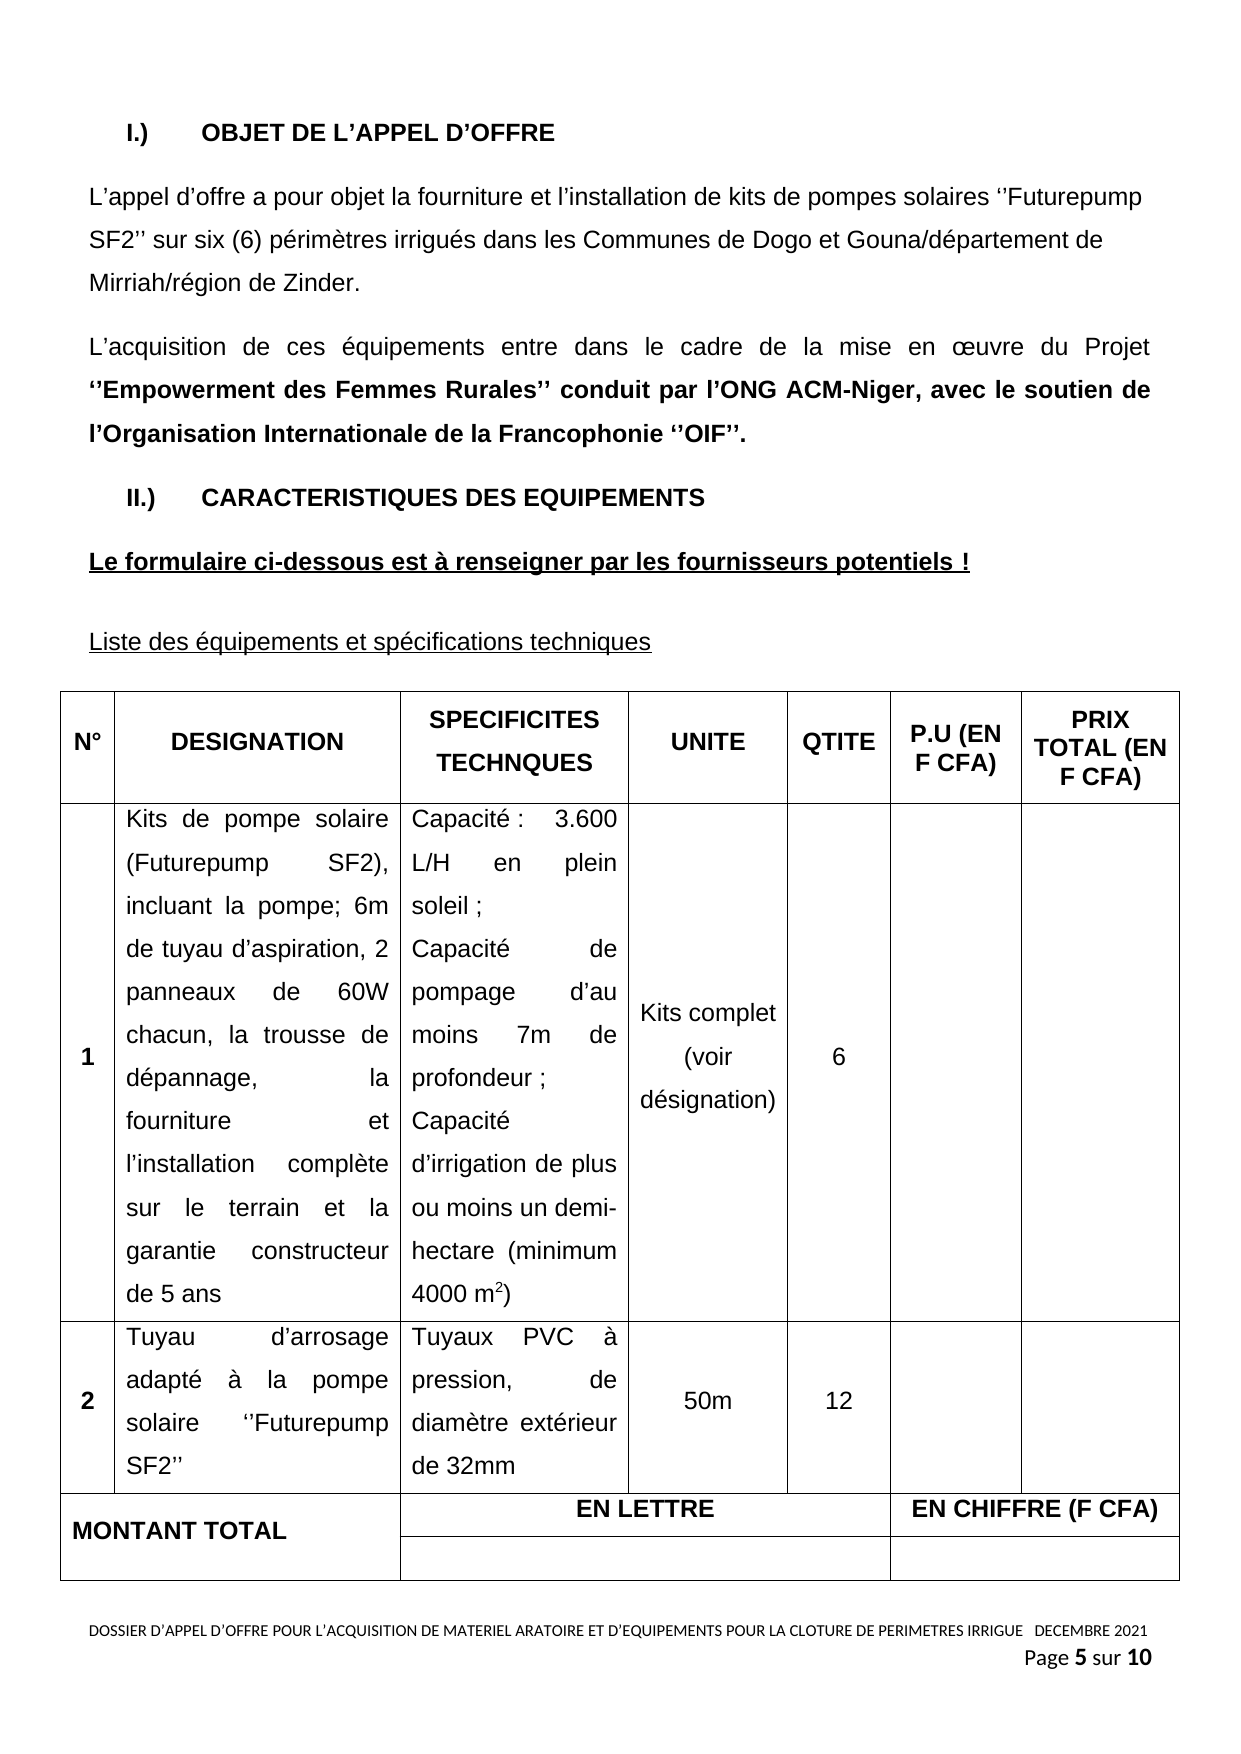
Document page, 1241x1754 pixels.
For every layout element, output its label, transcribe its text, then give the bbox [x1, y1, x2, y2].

text L’appel d’offre a pour objet la fourniture et l’installation de kits de pompes solaires ‘’Futurepump SF2’’ sur six (6) périmètres irrigués dans les Communes de Dogo et Gouna/département de Mirriah/région de Zinder. [89, 182, 1152, 297]
table_cell Kits complet (voir désignation) [629, 804, 787, 1321]
table_cell Capacité : 3.600 L/H en plein soleil ; Capacité de pompage d’au moins 7m de profondeur ; Capacité d’irrigation de plus ou moins un demi-hectare (minimum 4000 m2) [401, 804, 628, 1321]
table_header QTITE [788, 692, 890, 803]
table_cell Kits de pompe solaire (Futurepump SF2), incluant la pompe; 6m de tuyau d’aspiration, 2 panneaux de 60W chacun, la trousse de dépannage, la fourniture et l’installation complète sur le terrain et la garantie constructeur de 5 ans [115, 804, 400, 1321]
table_cell 1 [61, 804, 114, 1321]
table_header UNITE [629, 692, 787, 803]
table_cell EN CHIFFRE (F CFA) [891, 1494, 1179, 1536]
table_header P.U (EN F CFA) [891, 692, 1021, 803]
table_cell Tuyaux PVC à pression, de diamètre extérieur de 32mm [401, 1322, 628, 1493]
table_header PRIX TOTAL (EN F CFA) [1022, 692, 1179, 803]
table_cell [1022, 804, 1179, 1321]
table_cell 50m [629, 1322, 787, 1493]
table_cell [891, 1322, 1021, 1493]
table_cell MONTANT TOTAL [61, 1494, 400, 1580]
table_header DESIGNATION [115, 692, 400, 803]
table_cell [891, 804, 1021, 1321]
table_cell 2 [61, 1322, 114, 1493]
table_cell [401, 1537, 890, 1580]
table_cell [1022, 1322, 1179, 1493]
list CARACTERISTIQUES DES EQUIPEMENTS [126, 482, 1152, 511]
table_cell 12 [788, 1322, 890, 1493]
table_header N° [61, 692, 114, 803]
table_header SPECIFICITES TECHNQUES [401, 692, 628, 803]
text Liste des équipements et spécifications techniques [89, 627, 1152, 656]
table_cell [891, 1537, 1179, 1580]
text Le formulaire ci-dessous est à renseigner par les fournisseurs potentiels ! [89, 546, 1152, 575]
table_cell 6 [788, 804, 890, 1321]
table_cell EN LETTRE [401, 1494, 890, 1536]
text L’acquisition de ces équipements entre dans le cadre de la mise en œuvre du Projet ‘’Empowerment des Femmes Rurales’’ conduit par l’ONG ACM-Niger, avec le soutien de l’Organisation Internationale de la Francophonie ‘’OIF’’. [89, 332, 1152, 447]
list OBJET DE L’APPEL D’OFFRE [126, 118, 1152, 147]
table_cell Tuyau d’arrosage adapté à la pompe solaire ‘’Futurepump SF2’’ [115, 1322, 400, 1493]
